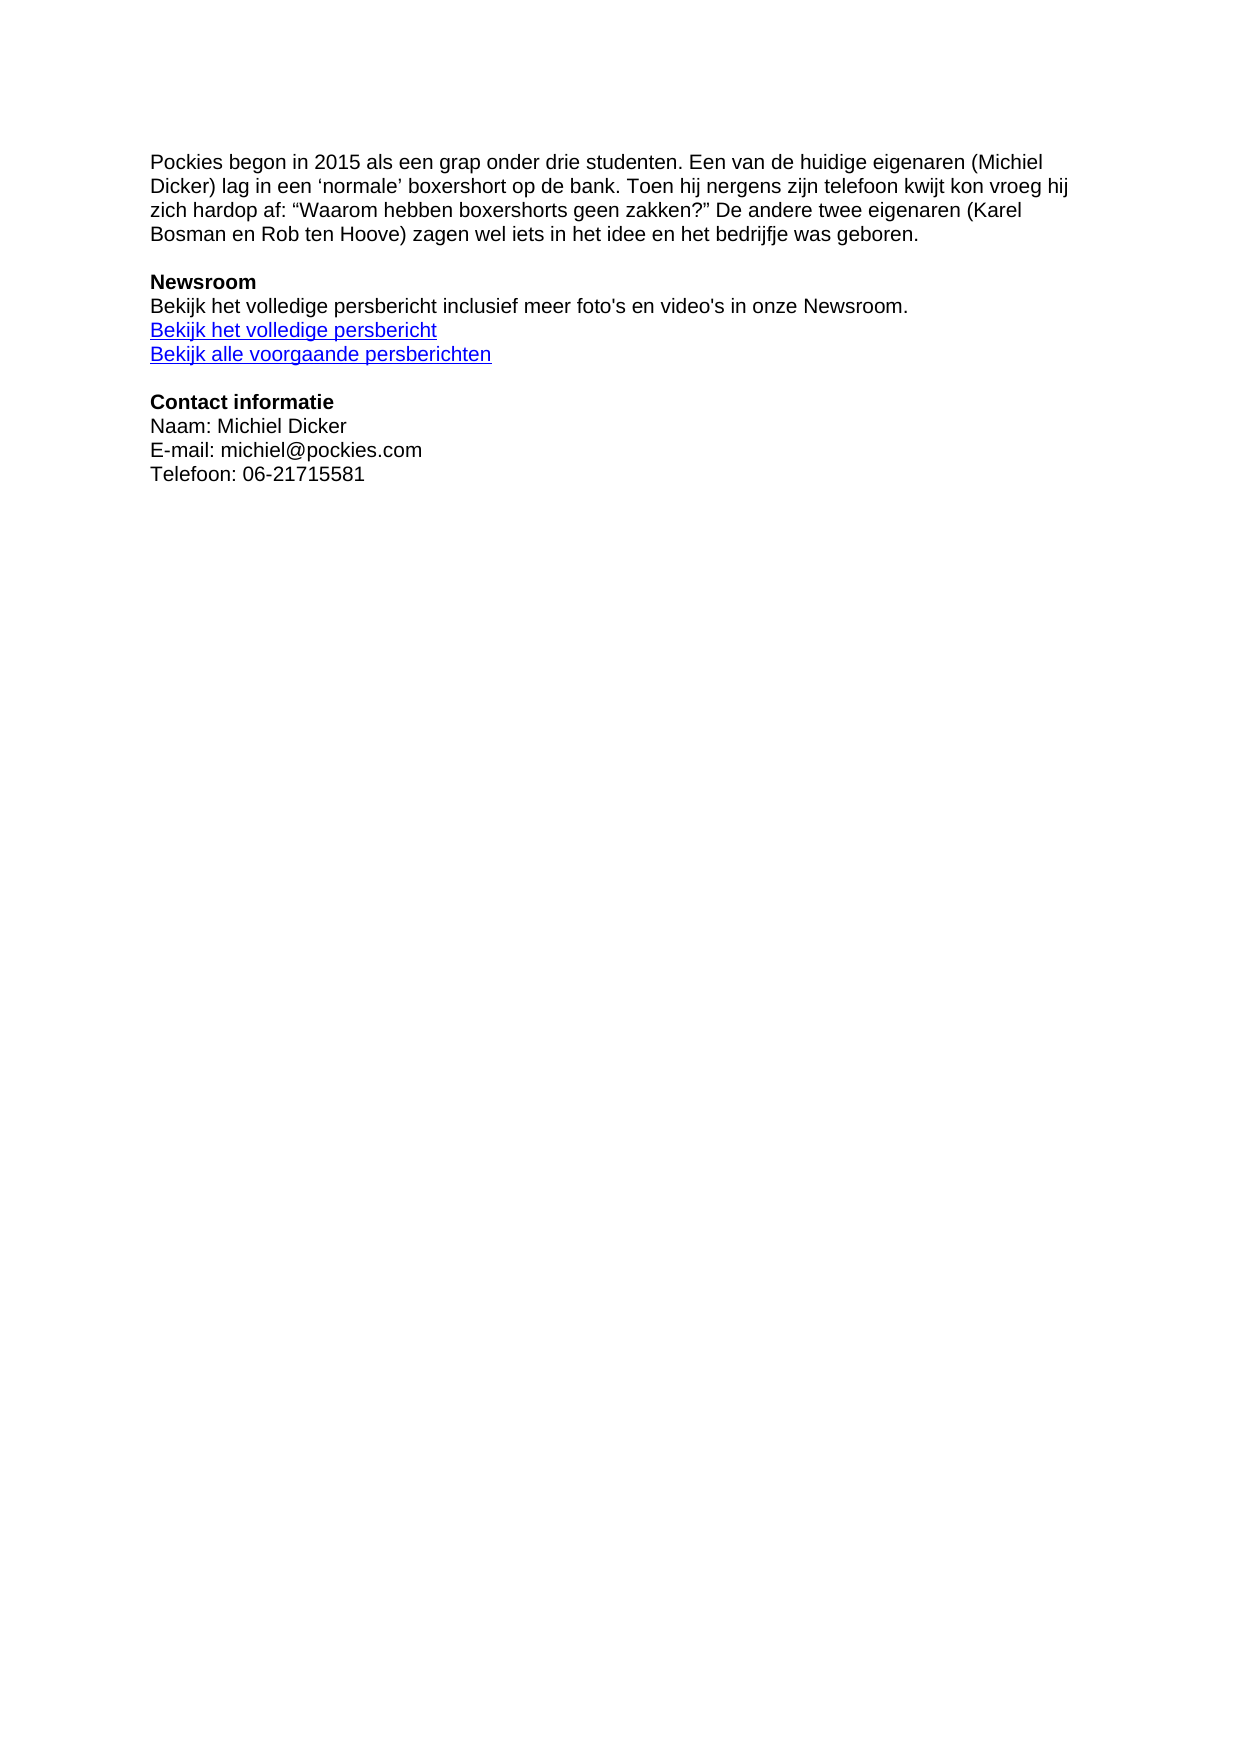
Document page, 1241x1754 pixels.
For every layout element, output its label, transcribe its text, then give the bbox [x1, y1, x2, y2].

text Pockies begon in 2015 als een grap onder drie studenten. Een van de huidige eigenaren (Michiel Dicker) lag in een ‘normale’ boxershort op de bank. Toen hij nergens zijn telefoon kwijt kon vroeg hij zich hardop af: “Waarom hebben boxershorts geen zakken?” De andere twee eigenaren (Karel Bosman en Rob ten Hoove) zagen wel iets in het idee en het bedrijfje was geboren. [150, 150, 1090, 246]
text Naam: Michiel Dicker [150, 413, 1090, 437]
text Contact informatie [150, 389, 1090, 413]
text Bekijk het volledige persbericht inclusief meer foto's en video's in onze Newsroom. [150, 294, 1090, 318]
text Bekijk alle voorgaande persberichten [150, 342, 1090, 366]
text Newsroom [150, 270, 1090, 294]
text Telefoon: 06-21715581 [150, 461, 1090, 485]
text E-mail: michiel@pockies.com [150, 437, 1090, 461]
text Bekijk het volledige persbericht [150, 318, 1090, 342]
